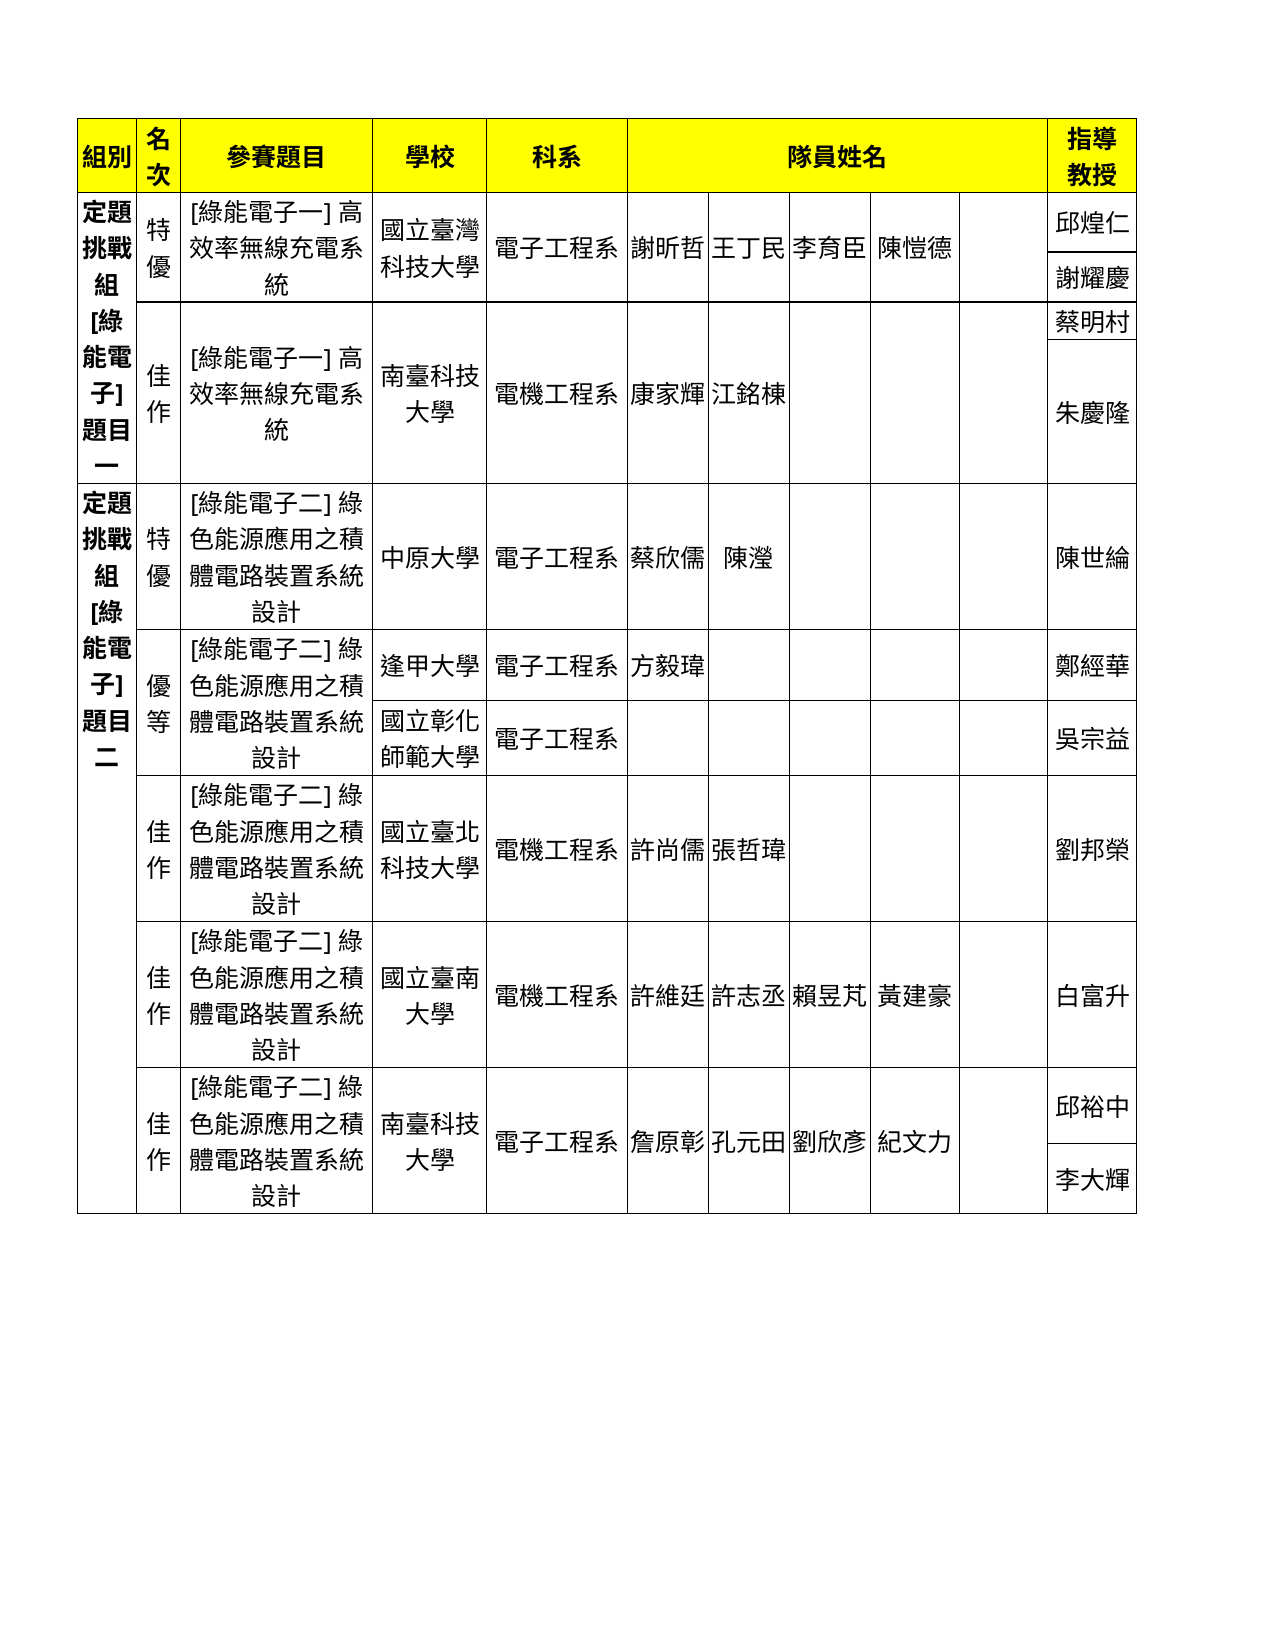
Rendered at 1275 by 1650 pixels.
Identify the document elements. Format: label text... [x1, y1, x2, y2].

table_cell 黃建豪 [871, 922, 959, 1067]
table_cell 南臺科技大學 [373, 1068, 486, 1213]
table_header 指導 教授 [1048, 119, 1136, 192]
table_cell 蔡欣儒 [628, 484, 708, 629]
table_cell 康家輝 [628, 303, 708, 483]
table_cell 陳瀅 [709, 484, 789, 629]
table_cell 佳作 [137, 303, 180, 483]
table_cell 佳作 [137, 1068, 180, 1213]
table_cell 謝昕哲 [628, 193, 708, 301]
table_cell [綠能電子二] 綠色能源應用之積體電路裝置系統設計 [181, 1068, 372, 1213]
table_cell 孔元田 [709, 1068, 789, 1213]
table_cell 李育臣 [790, 193, 870, 301]
table_cell [790, 303, 870, 483]
table_cell 電子工程系 [487, 193, 627, 301]
table_cell [790, 484, 870, 629]
table_cell 佳作 [137, 776, 180, 921]
table_cell 劉欣彥 [790, 1068, 870, 1213]
table_cell 許志丞 [709, 922, 789, 1067]
table_cell 方毅瑋 [628, 630, 708, 700]
table_cell [790, 701, 870, 775]
table_cell [綠能電子一] 高效率無線充電系統 [181, 303, 372, 483]
table_cell [709, 630, 789, 700]
table_cell 詹原彰 [628, 1068, 708, 1213]
table_cell [709, 701, 789, 775]
table_cell 佳作 [137, 922, 180, 1067]
table_cell [871, 484, 959, 629]
table_cell [960, 922, 1047, 1067]
table_cell [960, 1068, 1047, 1213]
table_cell [綠能電子二] 綠色能源應用之積體電路裝置系統設計 [181, 922, 372, 1067]
table_cell 電子工程系 [487, 484, 627, 629]
table_cell 電機工程系 [487, 303, 627, 483]
table_cell [960, 484, 1047, 629]
table_cell 江銘棟 [709, 303, 789, 483]
table_cell [綠能電子一] 高效率無線充電系統 [181, 193, 372, 301]
table_cell 劉邦榮 [1048, 776, 1136, 921]
table_cell 國立彰化師範大學 [373, 701, 486, 775]
table_header 隊員姓名 [628, 119, 1047, 192]
table_cell 朱慶隆 [1048, 340, 1136, 483]
table_cell 紀文力 [871, 1068, 959, 1213]
table_cell [790, 630, 870, 700]
table_cell [960, 630, 1047, 700]
table_cell 陳愷德 [871, 193, 959, 301]
table_cell 邱煌仁 [1048, 193, 1136, 251]
table_cell [871, 303, 959, 483]
table_header 名次 [137, 119, 180, 192]
table_cell 定題挑戰組 [綠能電子] 題目二 [78, 484, 136, 1213]
table_cell 張哲瑋 [709, 776, 789, 921]
table_cell 逢甲大學 [373, 630, 486, 700]
table_cell 鄭經華 [1048, 630, 1136, 700]
table_header 組別 [78, 119, 136, 192]
table_cell 國立臺灣科技大學 [373, 193, 486, 301]
table_cell 南臺科技大學 [373, 303, 486, 483]
table_cell 賴昱芃 [790, 922, 870, 1067]
table_cell [960, 303, 1047, 483]
table_cell [960, 193, 1047, 301]
table_cell 許維廷 [628, 922, 708, 1067]
table_cell 國立臺北科技大學 [373, 776, 486, 921]
table_cell [790, 776, 870, 921]
table_cell 王丁民 [709, 193, 789, 301]
table_header 學校 [373, 119, 486, 192]
table_cell 白富升 [1048, 922, 1136, 1067]
table_cell 陳世綸 [1048, 484, 1136, 629]
table_cell 邱裕中 [1048, 1068, 1136, 1143]
table_header 參賽題目 [181, 119, 372, 192]
table_cell [綠能電子二] 綠色能源應用之積體電路裝置系統設計 [181, 484, 372, 629]
table_cell 吳宗益 [1048, 701, 1136, 775]
table_header 科系 [487, 119, 627, 192]
table_cell 電子工程系 [487, 1068, 627, 1213]
table_cell [綠能電子二] 綠色能源應用之積體電路裝置系統設計 [181, 630, 372, 775]
table_cell [960, 701, 1047, 775]
table_cell [871, 776, 959, 921]
table_cell [綠能電子二] 綠色能源應用之積體電路裝置系統設計 [181, 776, 372, 921]
table_cell 優等 [137, 630, 180, 775]
table_cell 國立臺南大學 [373, 922, 486, 1067]
table_cell 特優 [137, 193, 180, 301]
table_cell 特優 [137, 484, 180, 629]
table_cell 李大輝 [1048, 1144, 1136, 1213]
table_cell 電子工程系 [487, 701, 627, 775]
table_cell [871, 630, 959, 700]
table_cell 蔡明村 [1048, 303, 1136, 339]
table_cell [960, 776, 1047, 921]
table_cell [871, 701, 959, 775]
table_cell 許尚儒 [628, 776, 708, 921]
table_cell 電子工程系 [487, 630, 627, 700]
table_cell 謝耀慶 [1048, 253, 1136, 301]
table_cell 電機工程系 [487, 922, 627, 1067]
table_cell 中原大學 [373, 484, 486, 629]
table_cell 定題挑戰組 [綠能電子] 題目一 [78, 193, 136, 483]
table_cell [628, 701, 708, 775]
table_cell 電機工程系 [487, 776, 627, 921]
